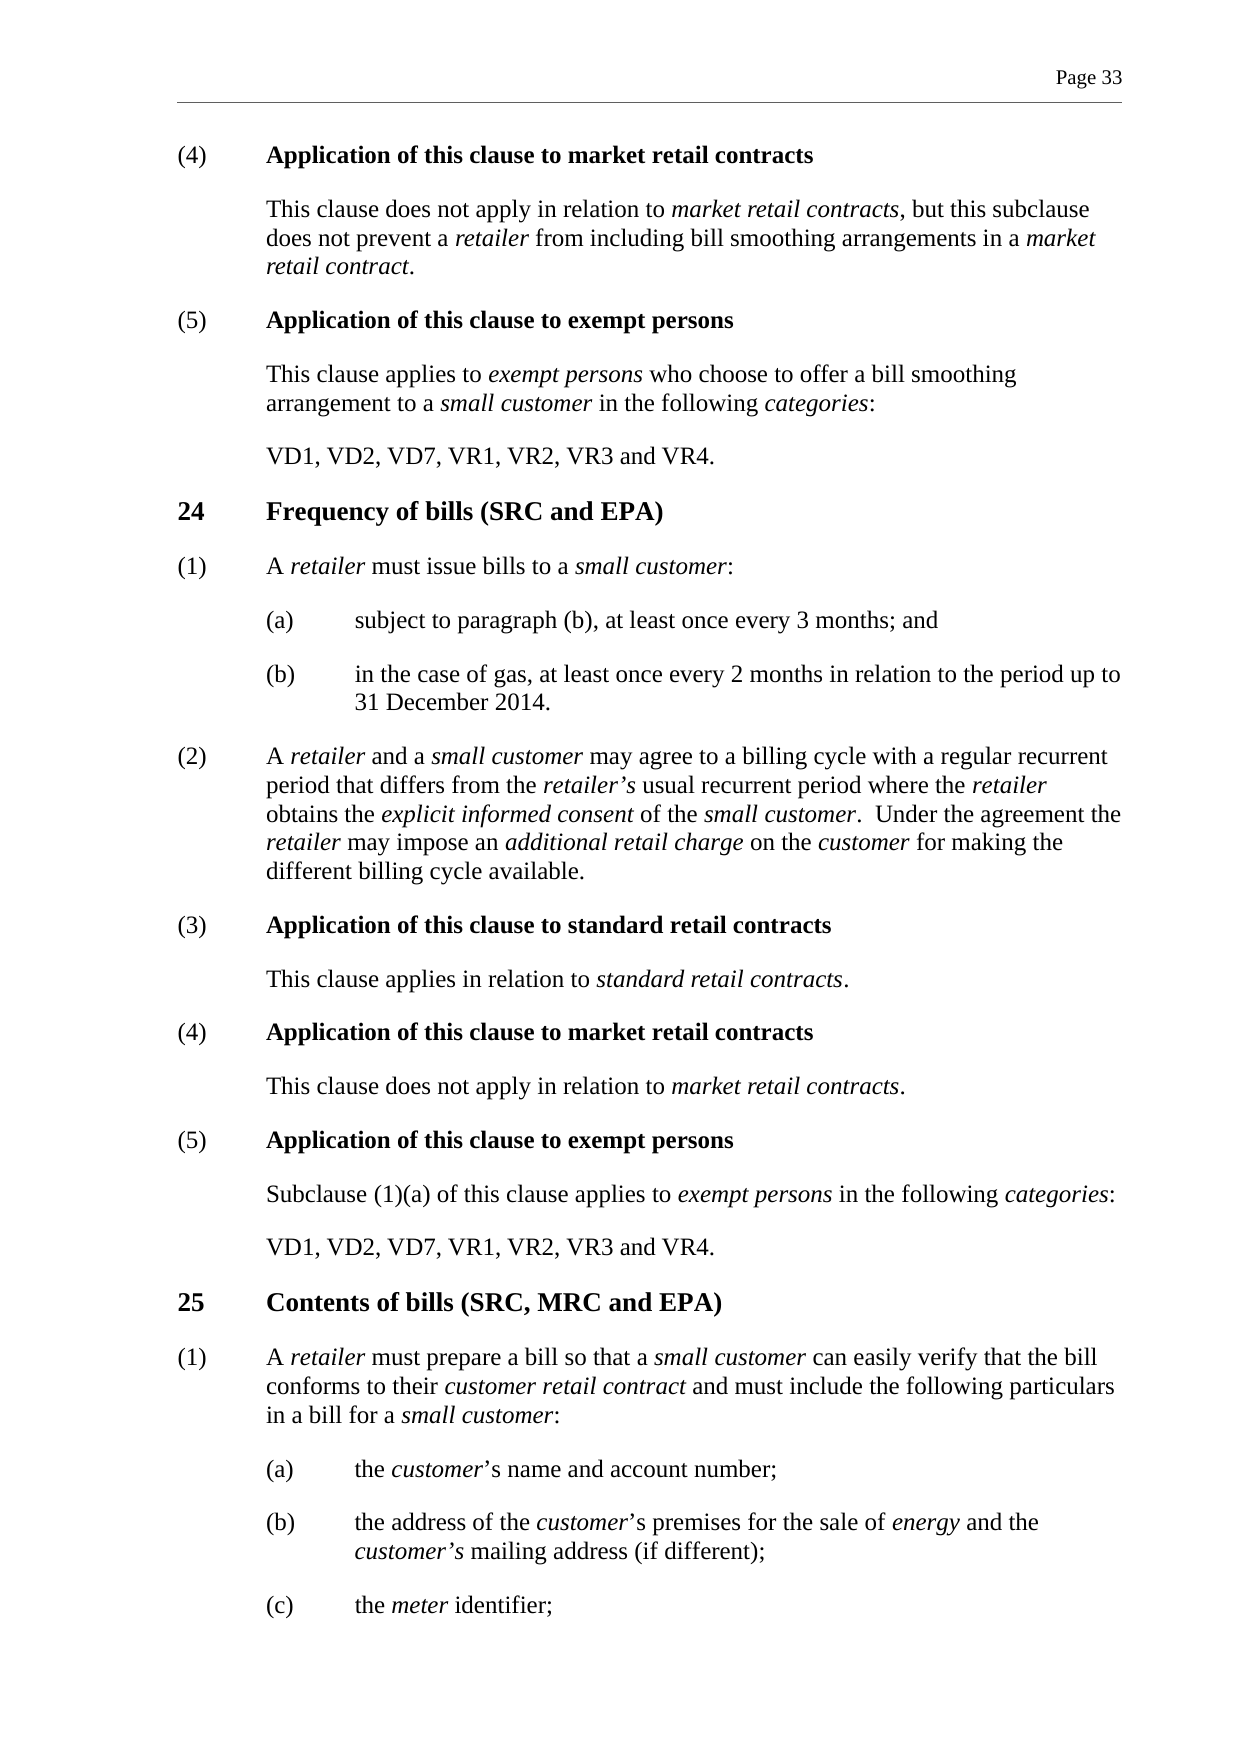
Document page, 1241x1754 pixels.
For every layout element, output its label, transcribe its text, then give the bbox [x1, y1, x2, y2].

text This clause does not apply in relation to market retail contracts. [266, 1071, 1122, 1100]
text This clause does not apply in relation to market retail contracts, but this subclause does not prevent a retailer from including bill smoothing arrangements in a market retail contract. [266, 194, 1122, 280]
text VD1, VD2, VD7, VR1, VR2, VR3 and VR4. [266, 1232, 1122, 1261]
text the meter identifier; [266, 1590, 1122, 1619]
text Application of this clause to market retail contracts [177, 1017, 1122, 1046]
text Frequency of bills (SRC and EPA) [177, 495, 1122, 526]
text Application of this clause to exempt persons [177, 305, 1122, 334]
text in the case of gas, at least once every 2 months in relation to the period up to 31 December 2014. [266, 659, 1122, 716]
text A retailer must issue bills to a small customer: [177, 551, 1122, 580]
text the customer’s name and account number; [266, 1454, 1122, 1482]
text Application of this clause to standard retail contracts [177, 910, 1122, 939]
text This clause applies in relation to standard retail contracts. [266, 964, 1122, 992]
text This clause applies to exempt persons who choose to offer a bill smoothing arrangement to a small customer in the following categories: [266, 359, 1122, 416]
text VD1, VD2, VD7, VR1, VR2, VR3 and VR4. [266, 441, 1122, 470]
text Application of this clause to market retail contracts [177, 140, 1122, 169]
text A retailer and a small customer may agree to a billing cycle with a regular recurrent period that differs from the retailer’s usual recurrent period where the retailer obtains the explicit informed consent of the small customer. Under the agreement the retailer may impose an additional retail charge on the customer for making the different billing cycle available. [177, 741, 1122, 885]
text Application of this clause to exempt persons [177, 1125, 1122, 1154]
text subject to paragraph (b), at least once every 3 months; and [266, 605, 1122, 634]
text the address of the customer’s premises for the sale of energy and the customer’s mailing address (if different); [266, 1507, 1122, 1565]
text Contents of bills (SRC, MRC and EPA) [177, 1286, 1122, 1317]
text A retailer must prepare a bill so that a small customer can easily verify that the bill conforms to their customer retail contract and must include the following particulars in a bill for a small customer: [177, 1342, 1122, 1429]
text Subclause (1)(a) of this clause applies to exempt persons in the following categories: [266, 1179, 1122, 1207]
